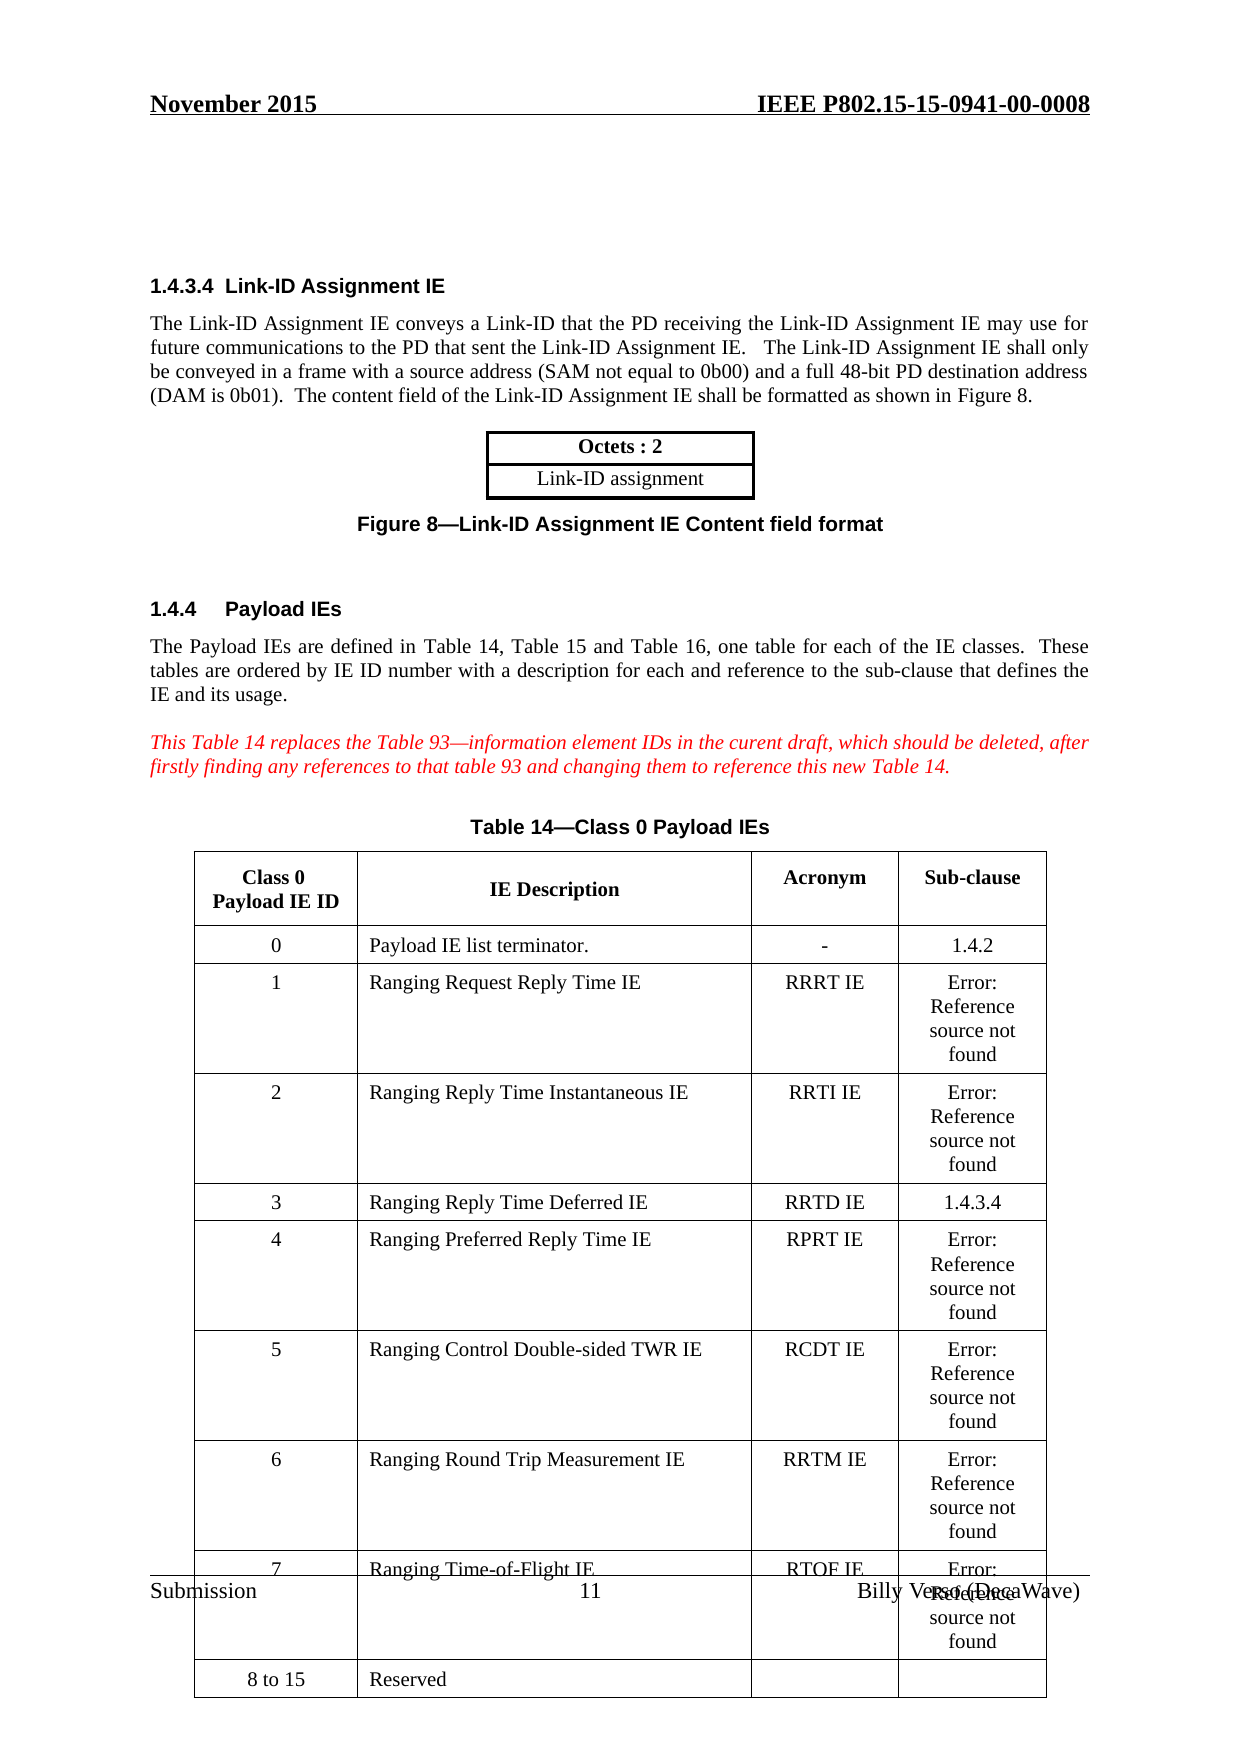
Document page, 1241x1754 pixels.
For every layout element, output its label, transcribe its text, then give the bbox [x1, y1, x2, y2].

table_cell RRTM IE [752, 1441, 898, 1549]
table_cell 0 [195, 926, 357, 963]
table_cell Ranging Preferred Reply Time IE [358, 1221, 751, 1330]
text The Link-ID Assignment IE conveys a Link-ID that the PD receiving the Link-ID Assignment IE may use for future communications to the PD that sent the Link-ID Assignment IE. The Link-ID Assignment IE shall only be conveyed in a frame with a source address (SAM not equal to 0b00) and a full 48-bit PD destination address (DAM is 0b01). The content field of the Link-ID Assignment IE shall be formatted as shown in Figure 8. [150, 311, 1090, 407]
table_cell Ranging Reply Time Instantaneous IE [358, 1074, 751, 1182]
table_cell 1 [195, 964, 357, 1073]
table_cell 6 [195, 1441, 357, 1549]
table_cell 1.4.2 [899, 926, 1046, 963]
table_cell RPRT IE [752, 1221, 898, 1330]
table_cell - [752, 926, 898, 963]
table_cell RRTI IE [752, 1074, 898, 1182]
subtitle Link-ID Assignment IE [150, 274, 1090, 298]
table_cell RRRT IE [752, 964, 898, 1073]
table_cell Ranging Request Reply Time IE [358, 964, 751, 1073]
table_cell Reserved [358, 1660, 751, 1697]
table_cell 4 [195, 1221, 357, 1330]
table_cell RTOF IE [752, 1551, 898, 1659]
table_cell 7 [195, 1551, 357, 1659]
subtitle Payload IEs [150, 597, 1090, 621]
table_cell 13.2.3.3 [899, 1184, 1046, 1220]
table_cell Ranging Time-of-Flight IE [358, 1551, 751, 1659]
table_cell Link-ID assignment [489, 466, 752, 496]
table_header Acronym [752, 852, 898, 925]
text Figure 8—Link-ID Assignment IE Content field format [150, 512, 1090, 536]
table_cell RRTD IE [752, 1184, 898, 1220]
table_cell [752, 1660, 898, 1697]
table_header Octets : 2 [489, 434, 752, 463]
table_cell [899, 1660, 1046, 1697]
table_cell 2 [195, 1074, 357, 1182]
table_cell Payload IE list terminator. [358, 926, 751, 963]
table_header Class 0 Payload IE ID [195, 852, 357, 925]
table_cell 3 [195, 1184, 357, 1220]
table_cell RCDT IE [752, 1331, 898, 1440]
table_cell 5 [195, 1331, 357, 1440]
table_header Sub-clause [899, 852, 1046, 925]
table_cell Ranging Control Double-sided TWR IE [358, 1331, 751, 1440]
table_header IE Description [358, 852, 751, 925]
table_cell Ranging Reply Time Deferred IE [358, 1184, 751, 1220]
table_cell Ranging Round Trip Measurement IE [358, 1441, 751, 1549]
table_cell 8 to 15 [195, 1660, 357, 1697]
